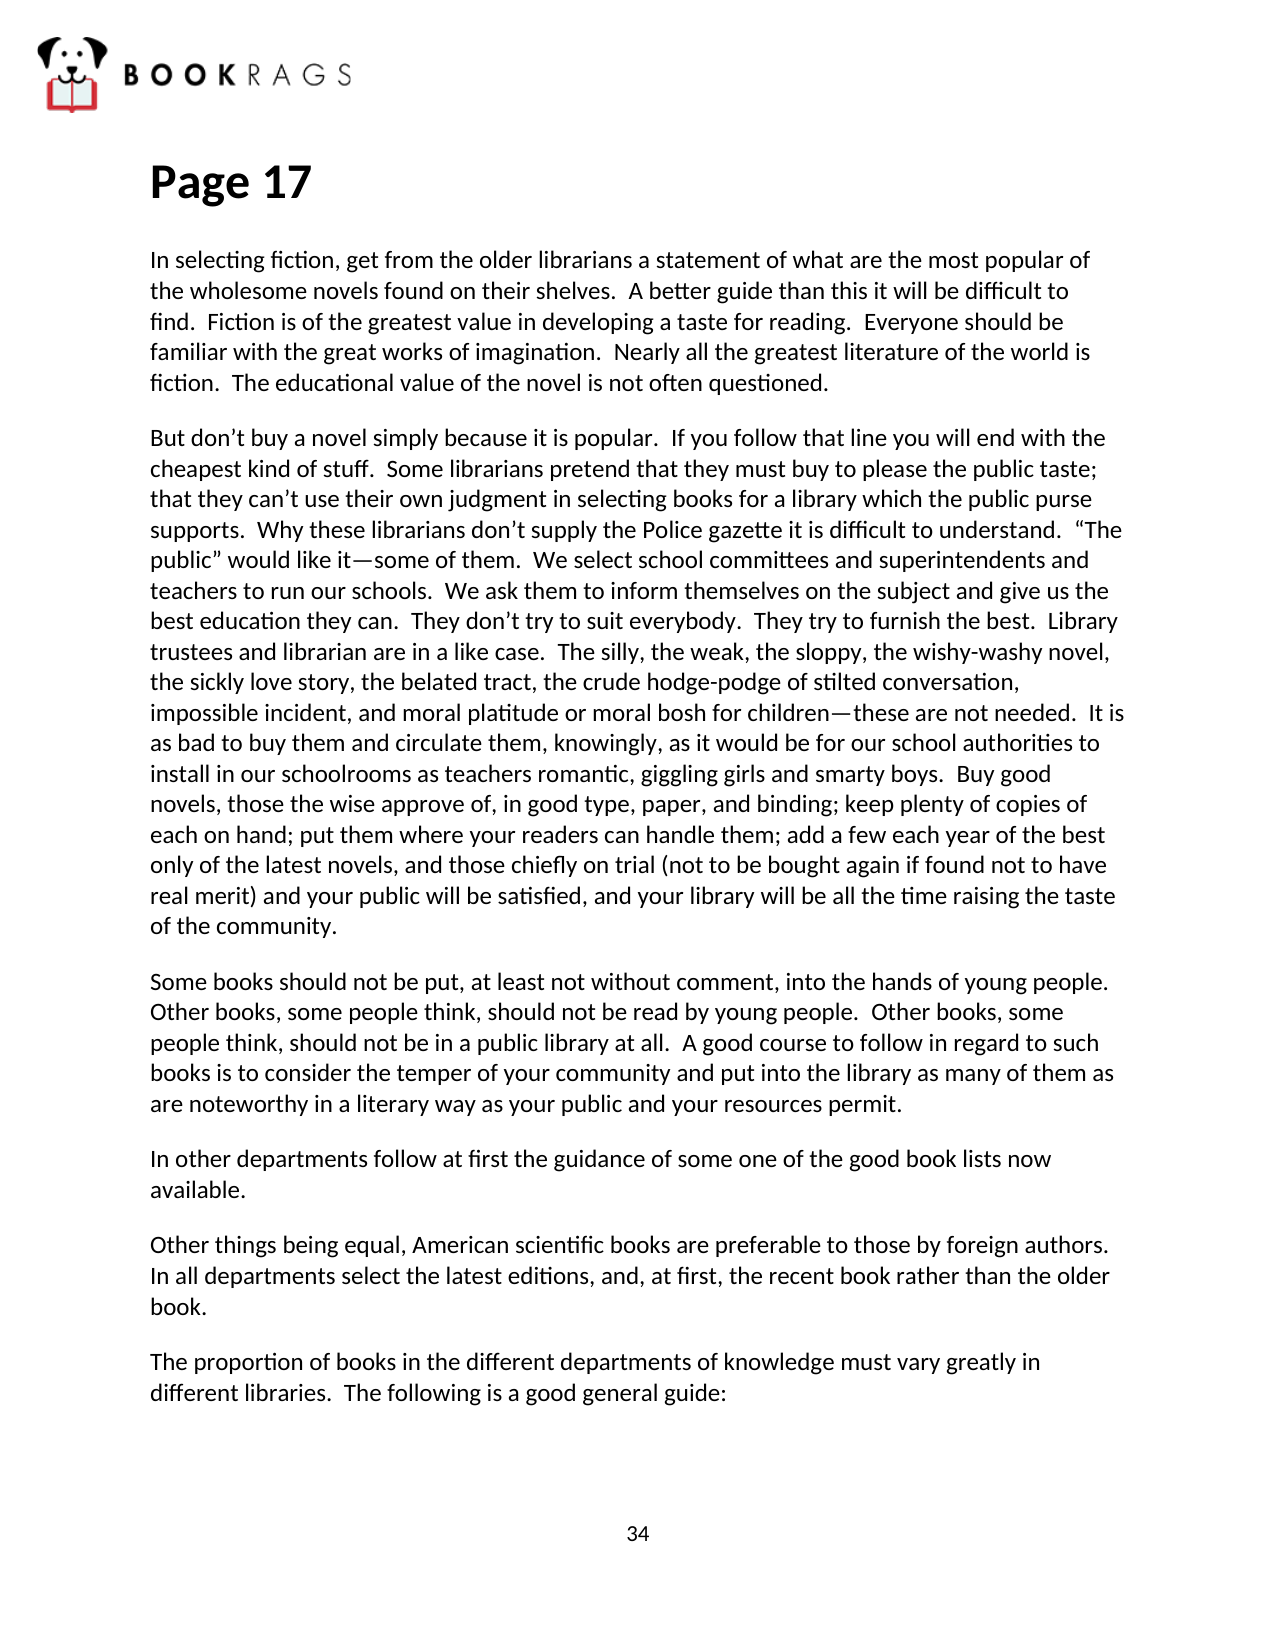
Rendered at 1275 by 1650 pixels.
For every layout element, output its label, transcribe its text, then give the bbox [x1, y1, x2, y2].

text In other departments follow at first the guidance of some one of the good book lists now available. [150, 1144, 1125, 1205]
text Page 17 [150, 150, 1125, 211]
text Some books should not be put, at least not without comment, into the hands of young people. Other books, some people think, should not be read by young people. Other books, some people think, should not be in a public library at all. A good course to follow in regard to such books is to consider the temper of your community and put into the library as many of them as are noteworthy in a literary way as your public and your resources permit. [150, 966, 1125, 1119]
text But don’t buy a novel simply because it is popular. If you follow that line you will end with the cheapest kind of stuff. Some librarians pretend that they must buy to please the public taste; that they can’t use their own judgment in selecting books for a library which the public purse supports. Why these librarians don’t supply the Police gazette it is difficult to understand. “The public” would like it—­some of them. We select school committees and superintendents and teachers to run our schools. We ask them to inform themselves on the subject and give us the best education they can. They don’t try to suit everybody. They try to furnish the best. Library trustees and librarian are in a like case. The silly, the weak, the sloppy, the wishy-washy novel, the sickly love story, the belated tract, the crude hodge-podge of stilted conversation, impossible incident, and moral platitude or moral bosh for children—­these are not needed. It is as bad to buy them and circulate them, knowingly, as it would be for our school authorities to install in our schoolrooms as teachers romantic, giggling girls and smarty boys. Buy good novels, those the wise approve of, in good type, paper, and binding; keep plenty of copies of each on hand; put them where your readers can handle them; add a few each year of the best only of the latest novels, and those chiefly on trial (not to be bought again if found not to have real merit) and your public will be satisfied, and your library will be all the time raising the taste of the community. [150, 422, 1125, 941]
text Other things being equal, American scientific books are preferable to those by foreign authors. In all departments select the latest editions, and, at first, the recent book rather than the older book. [150, 1230, 1125, 1321]
text In selecting fiction, get from the older librarians a statement of what are the most popular of the wholesome novels found on their shelves. A better guide than this it will be difficult to find. Fiction is of the greatest value in developing a taste for reading. Everyone should be familiar with the great works of imagination. Nearly all the greatest literature of the world is fiction. The educational value of the novel is not often questioned. [150, 244, 1125, 397]
picture [37, 37, 351, 113]
text The proportion of books in the different departments of knowledge must vary greatly in different libraries. The following is a good general guide: [150, 1346, 1125, 1407]
